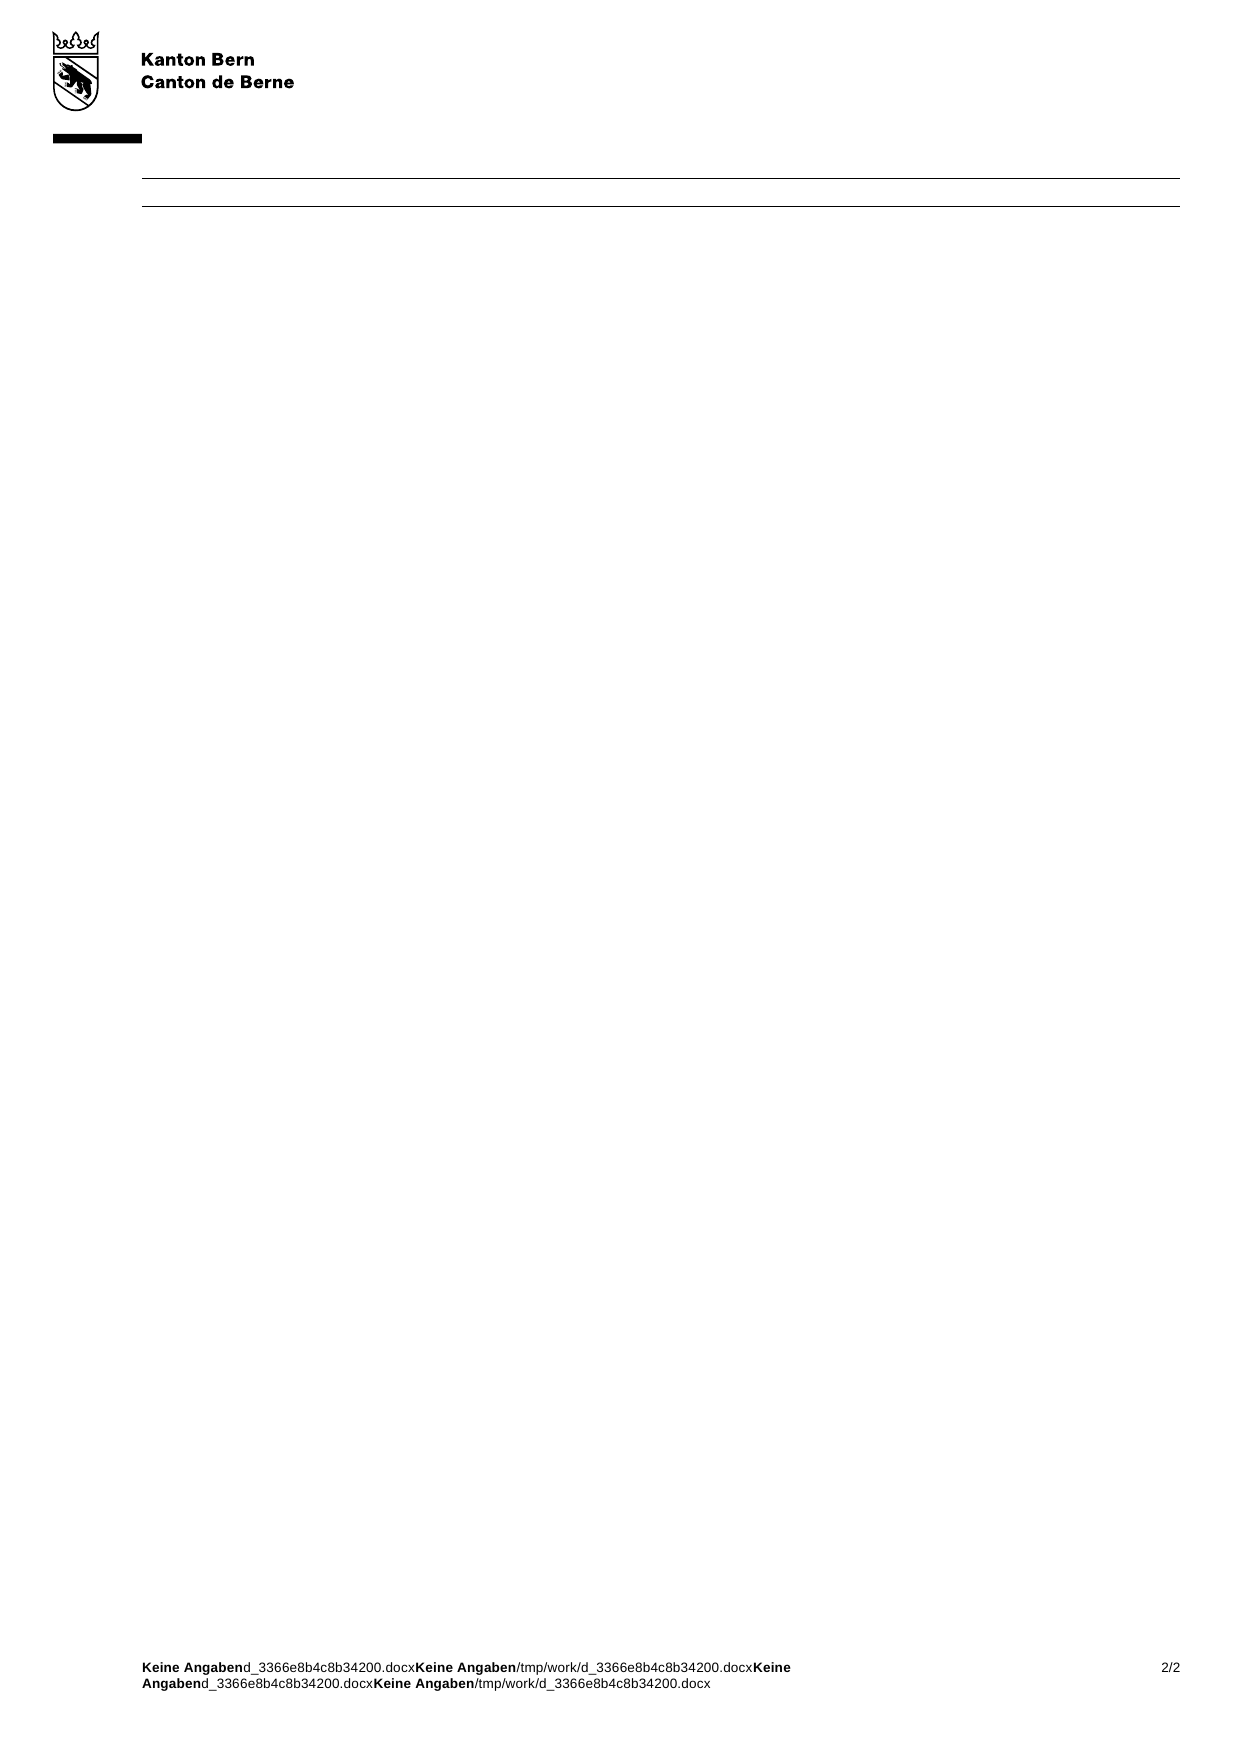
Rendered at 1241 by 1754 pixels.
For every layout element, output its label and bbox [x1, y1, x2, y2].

table_cell [644, 179, 1180, 206]
table_cell [142, 179, 644, 206]
